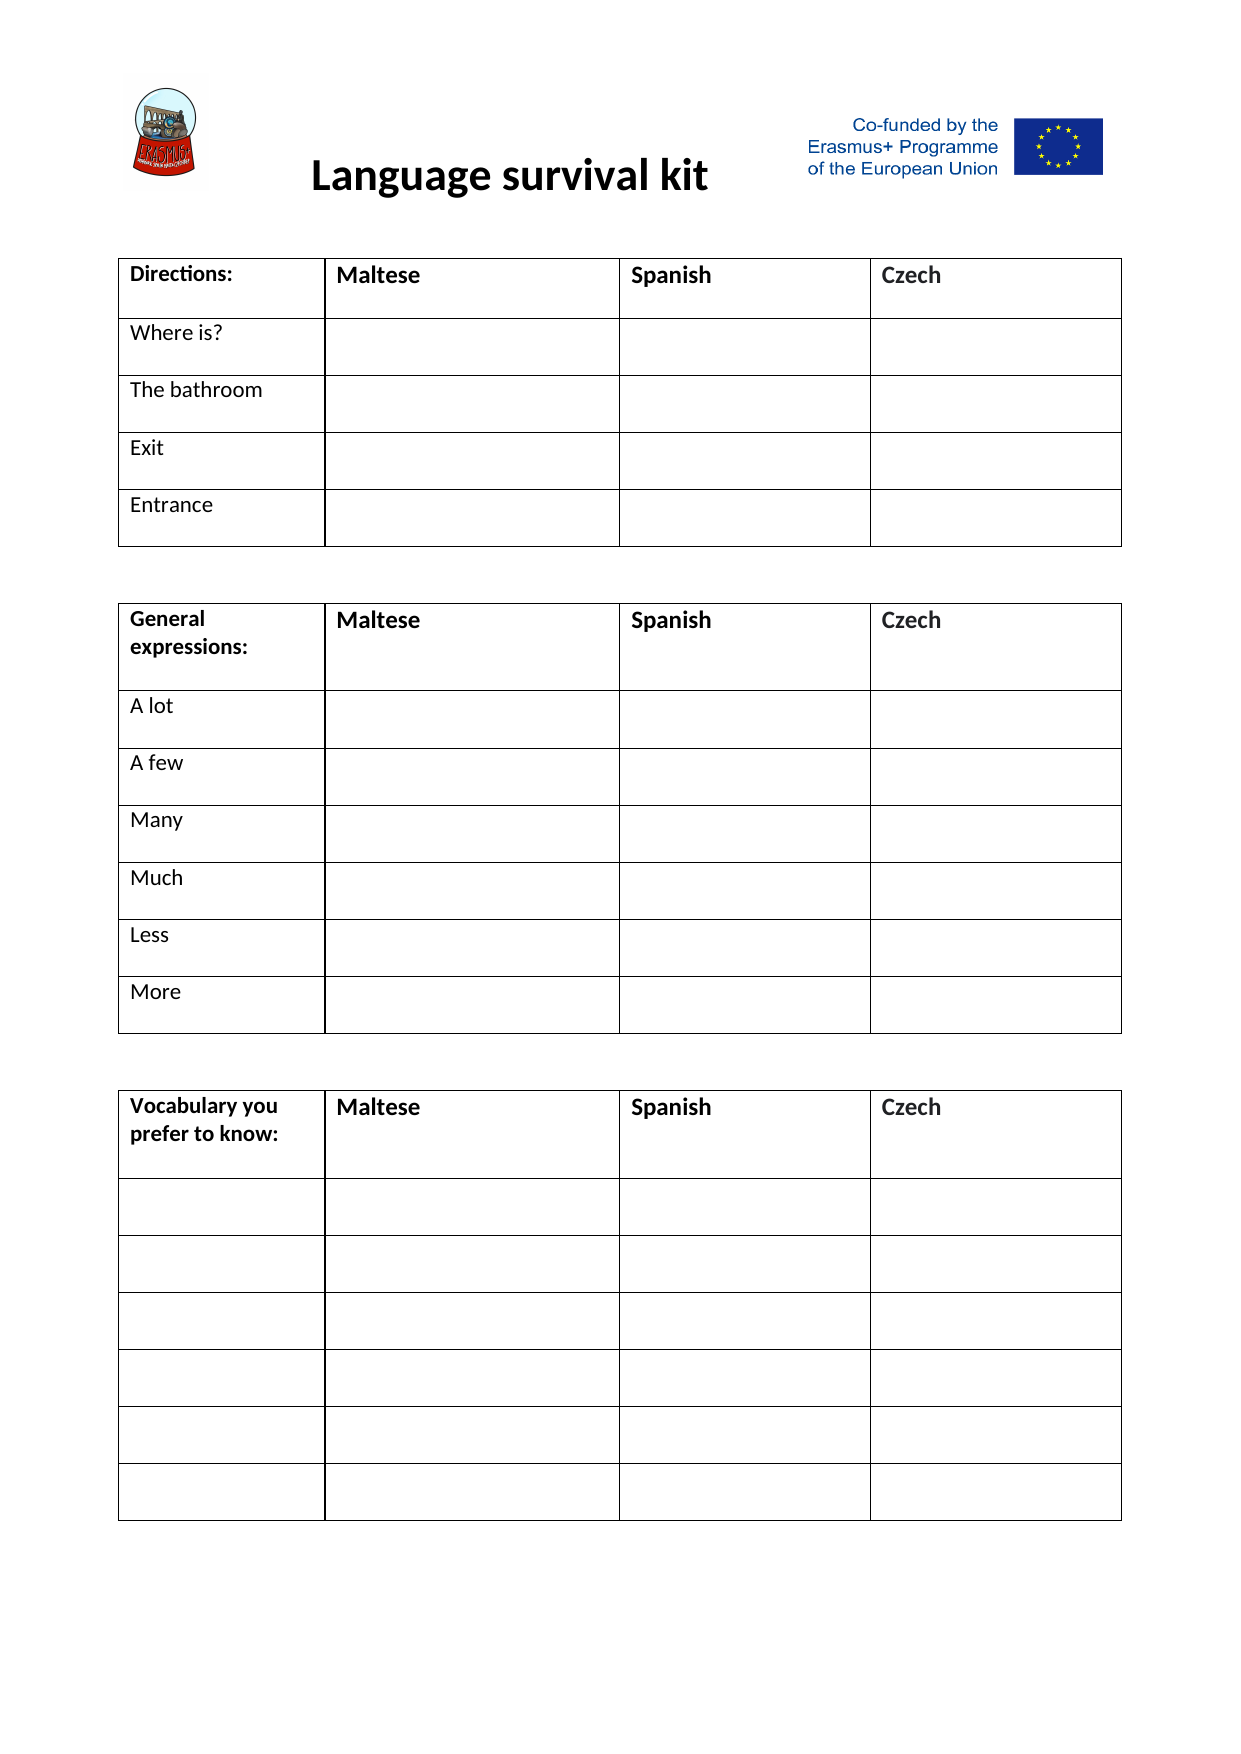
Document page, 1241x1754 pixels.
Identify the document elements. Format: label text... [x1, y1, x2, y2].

table_cell [119, 1179, 324, 1235]
table_cell [620, 490, 870, 546]
table_cell [326, 433, 619, 489]
table_header General expressions: [119, 604, 324, 690]
table_header Spanish [620, 1091, 870, 1178]
table_cell [620, 1464, 870, 1520]
table_header Spanish [620, 604, 870, 690]
table_cell [620, 920, 870, 976]
table_cell Where is? [119, 319, 324, 374]
table_header Directions: [119, 259, 324, 317]
table_cell [326, 749, 619, 804]
table_cell [119, 1236, 324, 1292]
table_header Czech [871, 259, 1121, 317]
table_cell [871, 1350, 1121, 1406]
table_cell [326, 806, 619, 862]
table_cell [620, 977, 870, 1033]
table_cell Less [119, 920, 324, 976]
table_cell [620, 749, 870, 804]
table_cell Many [119, 806, 324, 862]
table_cell [326, 1407, 619, 1463]
table_header Spanish [620, 259, 870, 317]
table_header Vocabulary you prefer to know: [119, 1091, 324, 1178]
table_cell [871, 319, 1121, 374]
table_cell [119, 1464, 324, 1520]
table_cell [620, 433, 870, 489]
table_cell A lot [119, 691, 324, 747]
table_cell [871, 863, 1121, 919]
picture [123, 73, 210, 191]
table_cell [871, 806, 1121, 862]
table_cell [620, 1236, 870, 1292]
table_cell [871, 749, 1121, 804]
table_cell [871, 691, 1121, 747]
table_cell A few [119, 749, 324, 804]
table_header Czech [871, 604, 1121, 690]
table_cell [871, 1293, 1121, 1349]
table_cell [620, 376, 870, 432]
table_cell [119, 1350, 324, 1406]
table_cell [620, 1407, 870, 1463]
table_cell [871, 376, 1121, 432]
table_cell [326, 1293, 619, 1349]
table_cell [119, 1293, 324, 1349]
table_cell [326, 1350, 619, 1406]
table_cell [620, 863, 870, 919]
table_cell [326, 376, 619, 432]
table_cell [871, 977, 1121, 1033]
table_cell [871, 1179, 1121, 1235]
table_cell [871, 920, 1121, 976]
table_header Maltese [326, 259, 619, 317]
table_cell [620, 1179, 870, 1235]
table_header Maltese [326, 604, 619, 690]
table_cell [871, 1407, 1121, 1463]
table_header Maltese [326, 1091, 619, 1178]
table_cell [871, 490, 1121, 546]
table_cell [620, 1293, 870, 1349]
table_cell More [119, 977, 324, 1033]
table_cell [326, 863, 619, 919]
table_cell [620, 319, 870, 374]
picture [790, 101, 1118, 191]
table_cell [871, 433, 1121, 489]
table_cell Exit [119, 433, 324, 489]
table_cell [871, 1464, 1121, 1520]
table_cell Much [119, 863, 324, 919]
table_header Czech [871, 1091, 1121, 1178]
table_cell [620, 806, 870, 862]
table_cell [326, 490, 619, 546]
table_cell [326, 1464, 619, 1520]
table_cell [326, 691, 619, 747]
table_cell Entrance [119, 490, 324, 546]
table_cell [620, 691, 870, 747]
table_cell The bathroom [119, 376, 324, 432]
table_cell [620, 1350, 870, 1406]
table_cell [326, 1179, 619, 1235]
table_cell [326, 920, 619, 976]
table_cell [326, 319, 619, 374]
table_cell [119, 1407, 324, 1463]
table_cell [871, 1236, 1121, 1292]
table_cell [326, 1236, 619, 1292]
table_cell [326, 977, 619, 1033]
